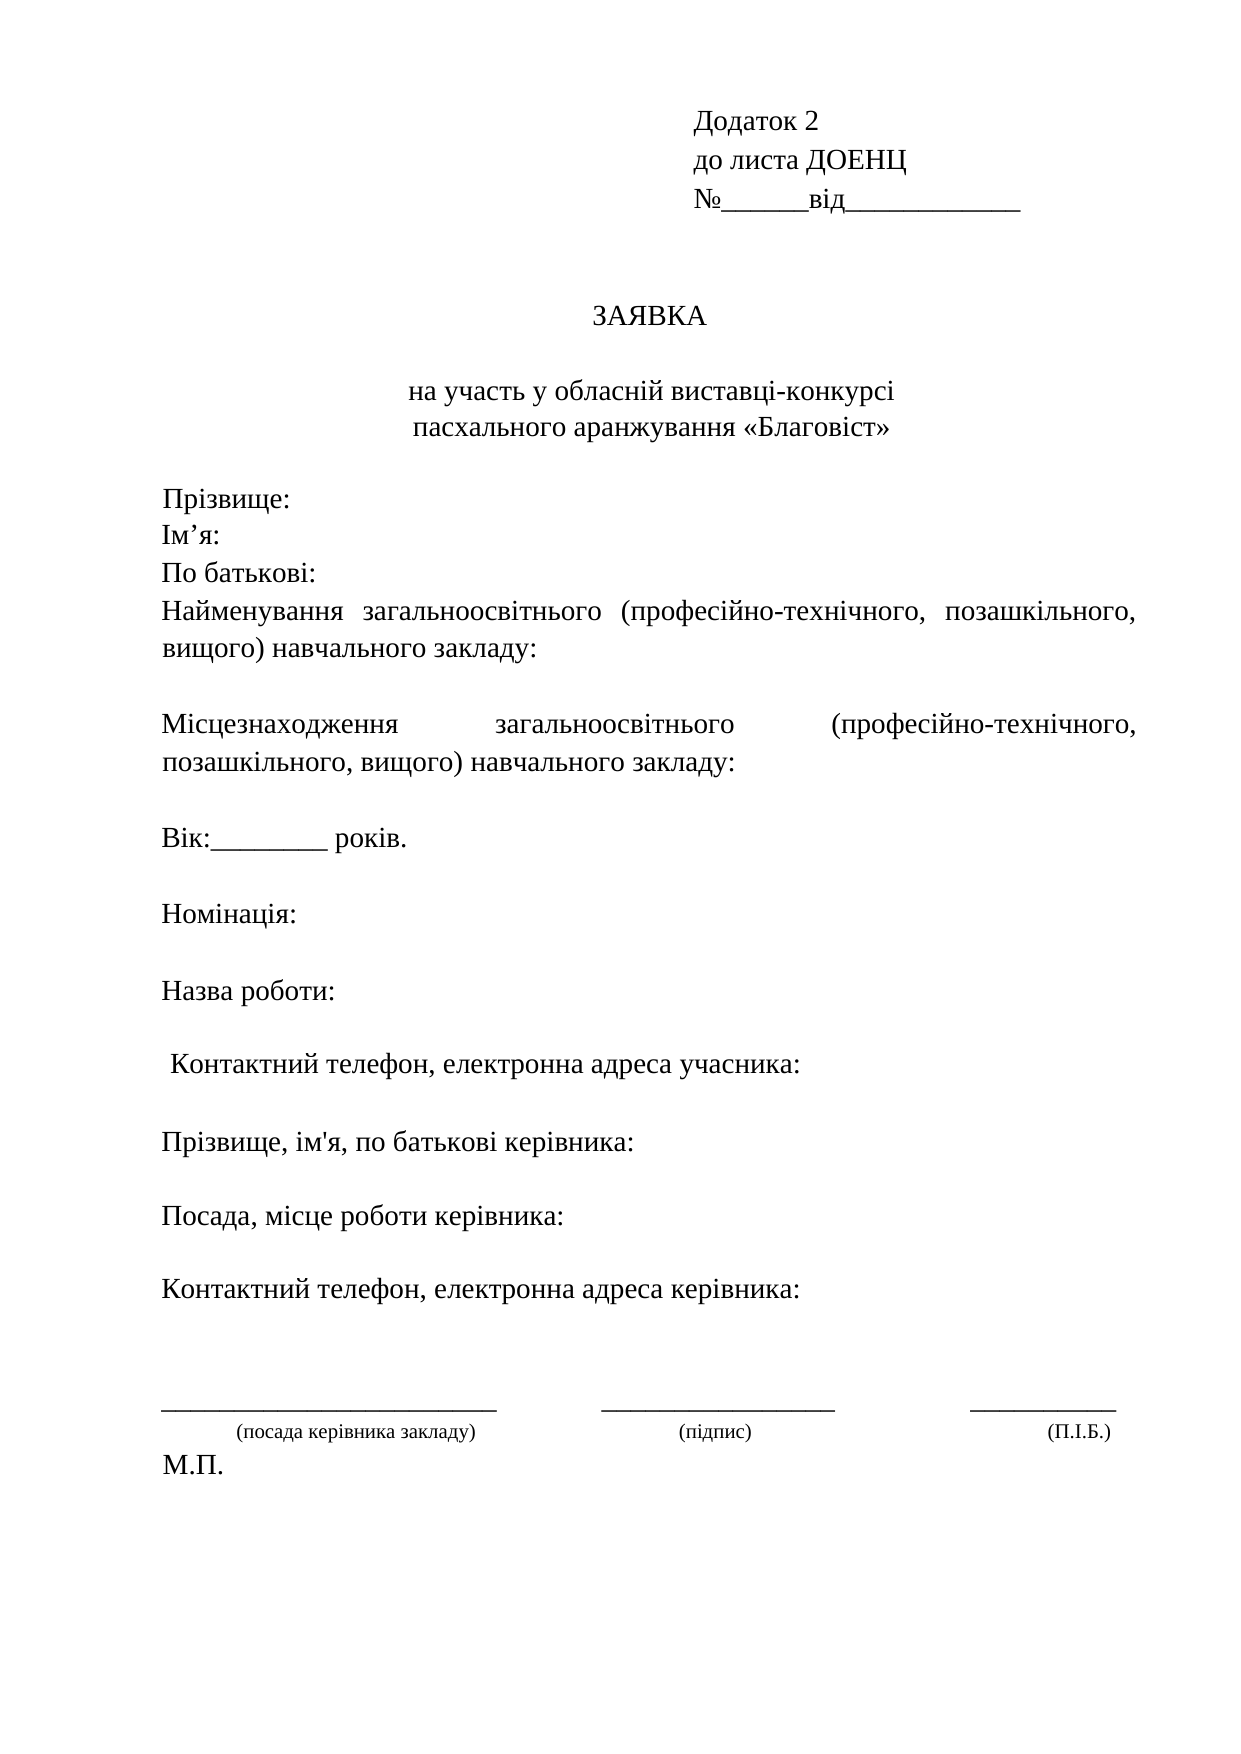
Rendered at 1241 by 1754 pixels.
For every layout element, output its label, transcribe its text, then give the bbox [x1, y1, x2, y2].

text (посада керівника закладу) (підпис) (П.І.Б.) М.П. [162, 1419, 1137, 1480]
text Прізвище: [162, 481, 1137, 515]
text Номінація: [161, 896, 1137, 929]
text Місцезнаходження загальноосвітнього (професійно-технічного, позашкільного, вищого) навчального закладу: [161, 707, 1137, 777]
text Контактний телефон, електронна адреса керівника: [161, 1272, 1137, 1305]
text Контактний телефон, електронна адреса учасника: [162, 1046, 1137, 1080]
text Додаток 2 [605, 103, 1137, 137]
text Вік:________ років. [161, 820, 1137, 854]
text Ім’я: [161, 517, 1137, 551]
text пасхального аранжування «Благовіст» [307, 409, 996, 443]
text ЗАЯВКА [307, 298, 992, 332]
text Назва роботи: [161, 973, 1137, 1006]
text на участь у обласній виставці-конкурсі [307, 373, 996, 406]
text №______від____________ [605, 181, 1137, 215]
text до листа ДОЕНЦ [605, 142, 1137, 176]
text Посада, місце роботи керівника: [161, 1198, 1137, 1231]
text Найменування загальноосвітнього (професійно-технічного, позашкільного, вищого) навчального закладу: [161, 593, 1137, 664]
text По батькові: [161, 555, 1137, 589]
text Прізвище, ім'я, по батькові керівника: [161, 1124, 1137, 1157]
text _______________________ ________________ __________ [161, 1382, 1137, 1415]
